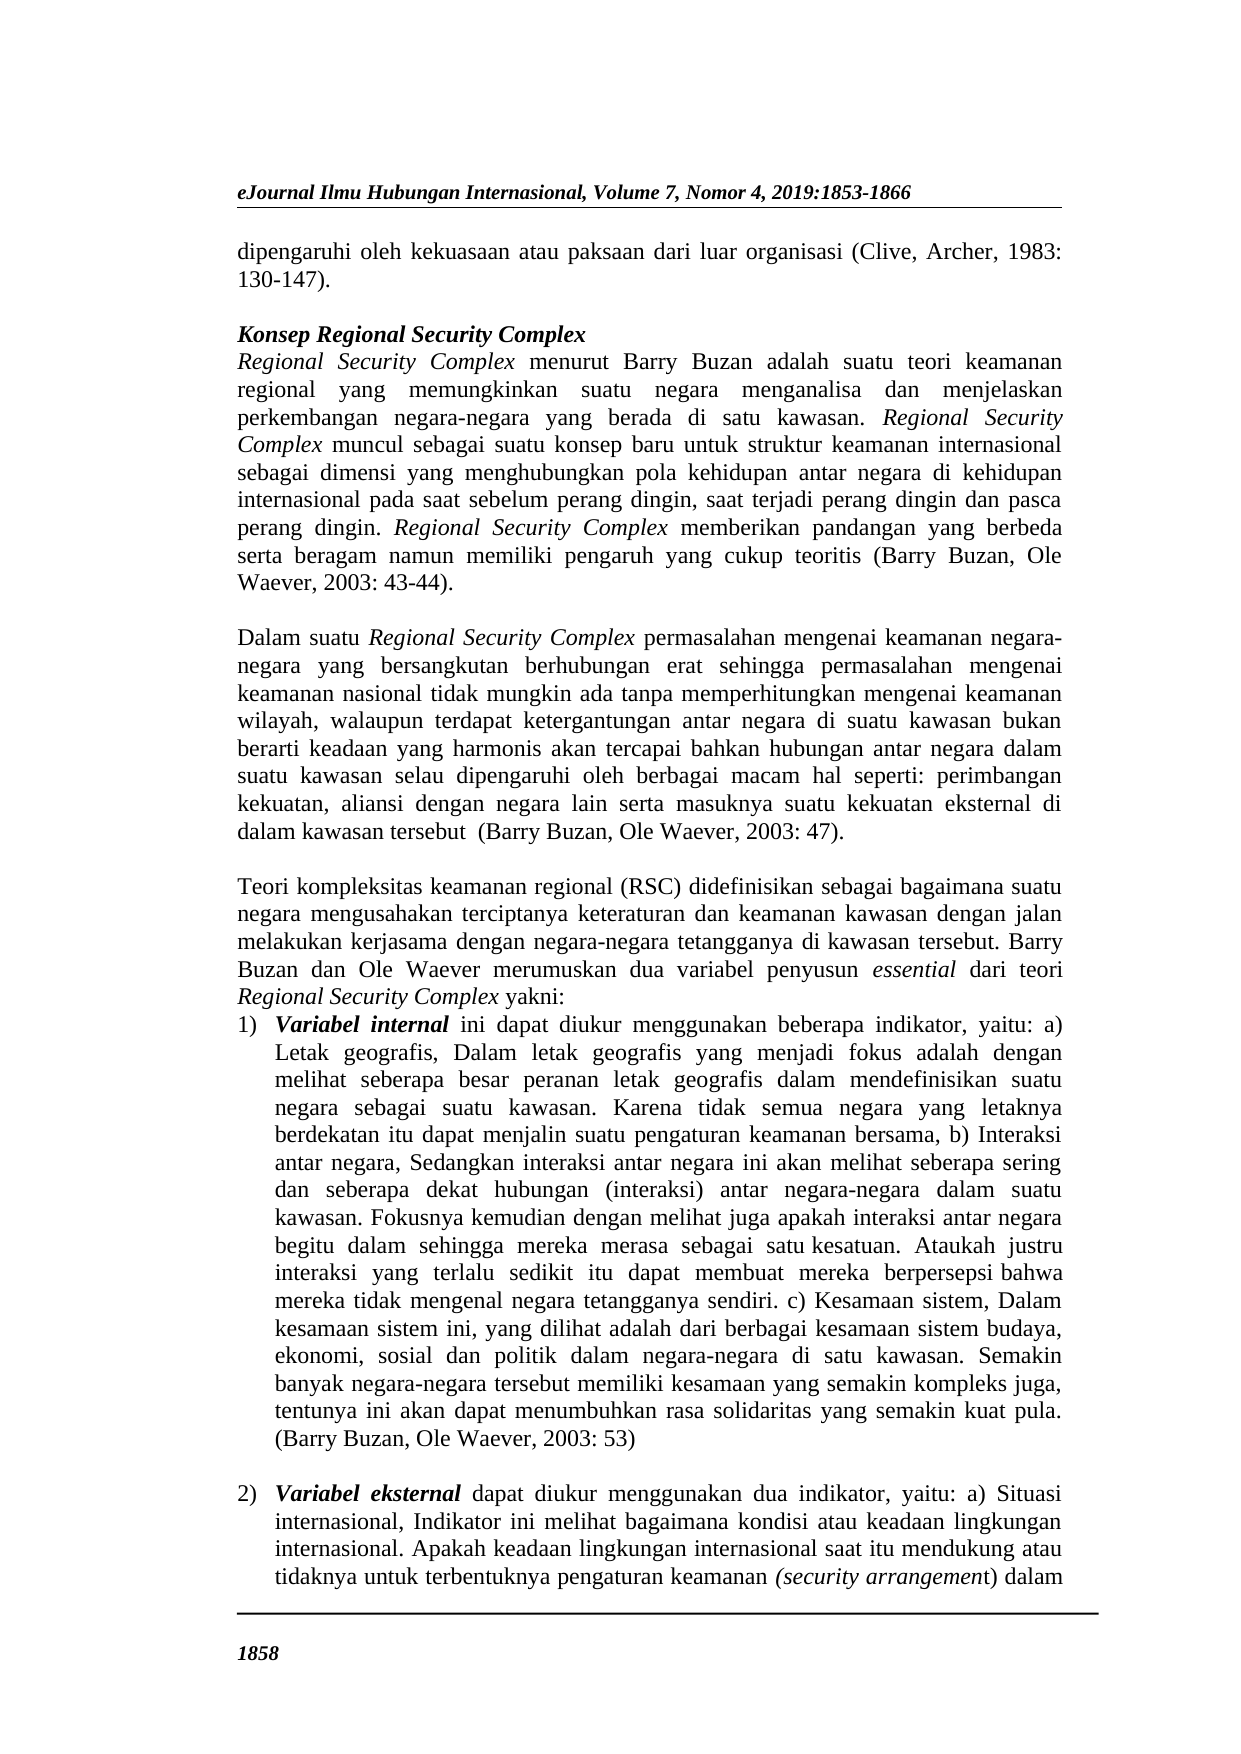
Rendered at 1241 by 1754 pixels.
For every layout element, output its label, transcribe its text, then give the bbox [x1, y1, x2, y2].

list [237, 237, 1063, 292]
text Regional Security Complex menurut Barry Buzan adalah suatu teori keamanan regional yang memungkinkan suatu negara menganalisa dan menjelaskan perkembangan negara-negara yang berada di satu kawasan. Regional Security Complex muncul sebagai suatu konsep baru untuk struktur keamanan internasional sebagai dimensi yang menghubungkan pola kehidupan antar negara di kehidupan internasional pada saat sebelum perang dingin, saat terjadi perang dingin dan pasca perang dingin. Regional Security Complex memberikan pandangan yang berbeda serta beragam namun memiliki pengaruh yang cukup teoritis (Barry Buzan, Ole Waever, 2003: 43-44). [237, 347, 1063, 596]
text Dalam suatu Regional Security Complex permasalahan mengenai keamanan negara-negara yang bersangkutan berhubungan erat sehingga permasalahan mengenai keamanan nasional tidak mungkin ada tanpa memperhitungkan mengenai keamanan wilayah, walaupun terdapat ketergantungan antar negara di suatu kawasan bukan berarti keadaan yang harmonis akan tercapai bahkan hubungan antar negara dalam suatu kawasan selau dipengaruhi oleh berbagai macam hal seperti: perimbangan kekuatan, aliansi dengan negara lain serta masuknya suatu kekuatan eksternal di dalam kawasan tersebut (Barry Buzan, Ole Waever, 2003: 47). [237, 623, 1063, 844]
text Teori kompleksitas keamanan regional (RSC) didefinisikan sebagai bagaimana suatu negara mengusahakan terciptanya keteraturan dan keamanan kawasan dengan jalan melakukan kerjasama dengan negara-negara tetangganya di kawasan tersebut. Barry Buzan dan Ole Waever merumuskan dua variabel penyusun essential dari teori Regional Security Complex yakni: [237, 872, 1063, 1010]
text Konsep Regional Security Complex [237, 320, 1063, 347]
text 1) Variabel internal ini dapat diukur menggunakan beberapa indikator, yaitu: a) Letak geografis, Dalam letak geografis yang menjadi fokus adalah dengan melihat seberapa besar peranan letak geografis dalam mendefinisikan suatu negara sebagai suatu kawasan. Karena tidak semua negara yang letaknya berdekatan itu dapat menjalin suatu pengaturan keamanan bersama, b) Interaksi antar negara, Sedangkan interaksi antar negara ini akan melihat seberapa sering dan seberapa dekat hubungan (interaksi) antar negara-negara dalam suatu kawasan. Fokusnya kemudian dengan melihat juga apakah interaksi antar negara begitu dalam sehingga mereka merasa sebagai satu kesatuan. Ataukah justru interaksi yang terlalu sedikit itu dapat membuat mereka berpersepsi bahwa mereka tidak mengenal negara tetangganya sendiri. c) Kesamaan sistem, Dalam kesamaan sistem ini, yang dilihat adalah dari berbagai kesamaan sistem budaya, ekonomi, sosial dan politik dalam negara-negara di satu kawasan. Semakin banyak negara-negara tersebut memiliki kesamaan yang semakin kompleks juga, tentunya ini akan dapat menumbuhkan rasa solidaritas yang semakin kuat pula. (Barry Buzan, Ole Waever, 2003: 53) [237, 1010, 1063, 1452]
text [237, 1479, 1063, 1589]
